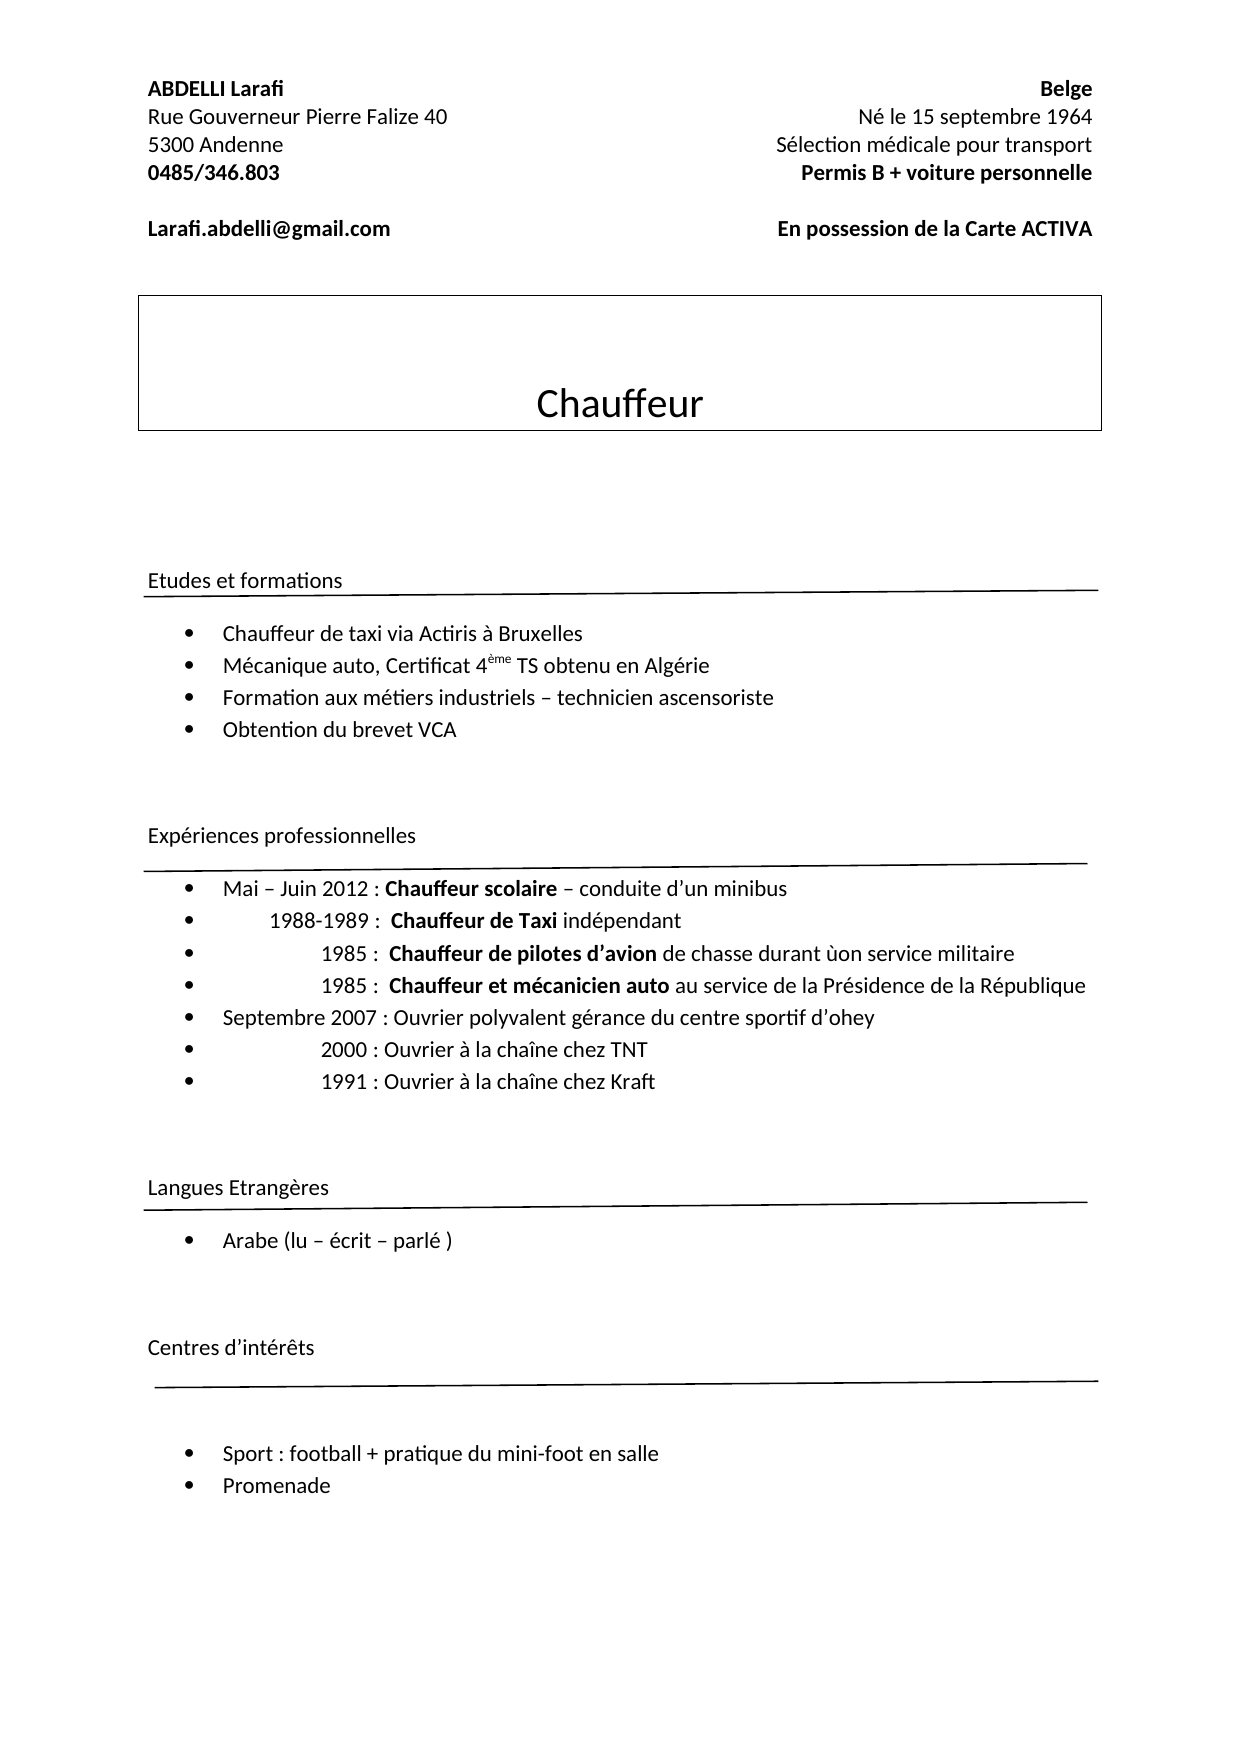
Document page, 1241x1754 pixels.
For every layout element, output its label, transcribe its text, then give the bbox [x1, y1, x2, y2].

list 1985 : Chauffeur et mécanicien auto au service de la Présidence de la République [185, 971, 1093, 999]
list Sport : football + pratique du mini-foot en salle [185, 1439, 1093, 1467]
text Etudes et formations [148, 566, 1093, 594]
text Centres d’intérêts [148, 1333, 1093, 1361]
list Mécanique auto, Certificat 4ème TS obtenu en Algérie [185, 651, 1093, 679]
list Formation aux métiers industriels – technicien ascensoriste [185, 683, 1093, 711]
list 2000 : Ouvrier à la chaîne chez TNT [185, 1035, 1093, 1063]
list Arabe (lu – écrit – parlé ) [185, 1227, 1093, 1254]
text Expériences professionnelles [148, 821, 1093, 849]
list Promenade [185, 1471, 1093, 1499]
list 1991 : Ouvrier à la chaîne chez Kraft [185, 1067, 1093, 1096]
list Obtention du brevet VCA [185, 715, 1093, 743]
list Mai – Juin 2012 : Chauffeur scolaire – conduite d’un minibus [185, 874, 1093, 902]
list 1985 : Chauffeur de pilotes d’avion de chasse durant ùon service militaire [185, 939, 1093, 967]
list 1988-1989 : Chauffeur de Taxi indépendant [185, 907, 1093, 934]
text Langues Etrangères [148, 1173, 1093, 1202]
list Chauffeur de taxi via Actiris à Bruxelles [185, 619, 1093, 647]
list Septembre 2007 : Ouvrier polyvalent gérance du centre sportif d’ohey [185, 1003, 1093, 1031]
text Chauffeur [139, 374, 1101, 430]
